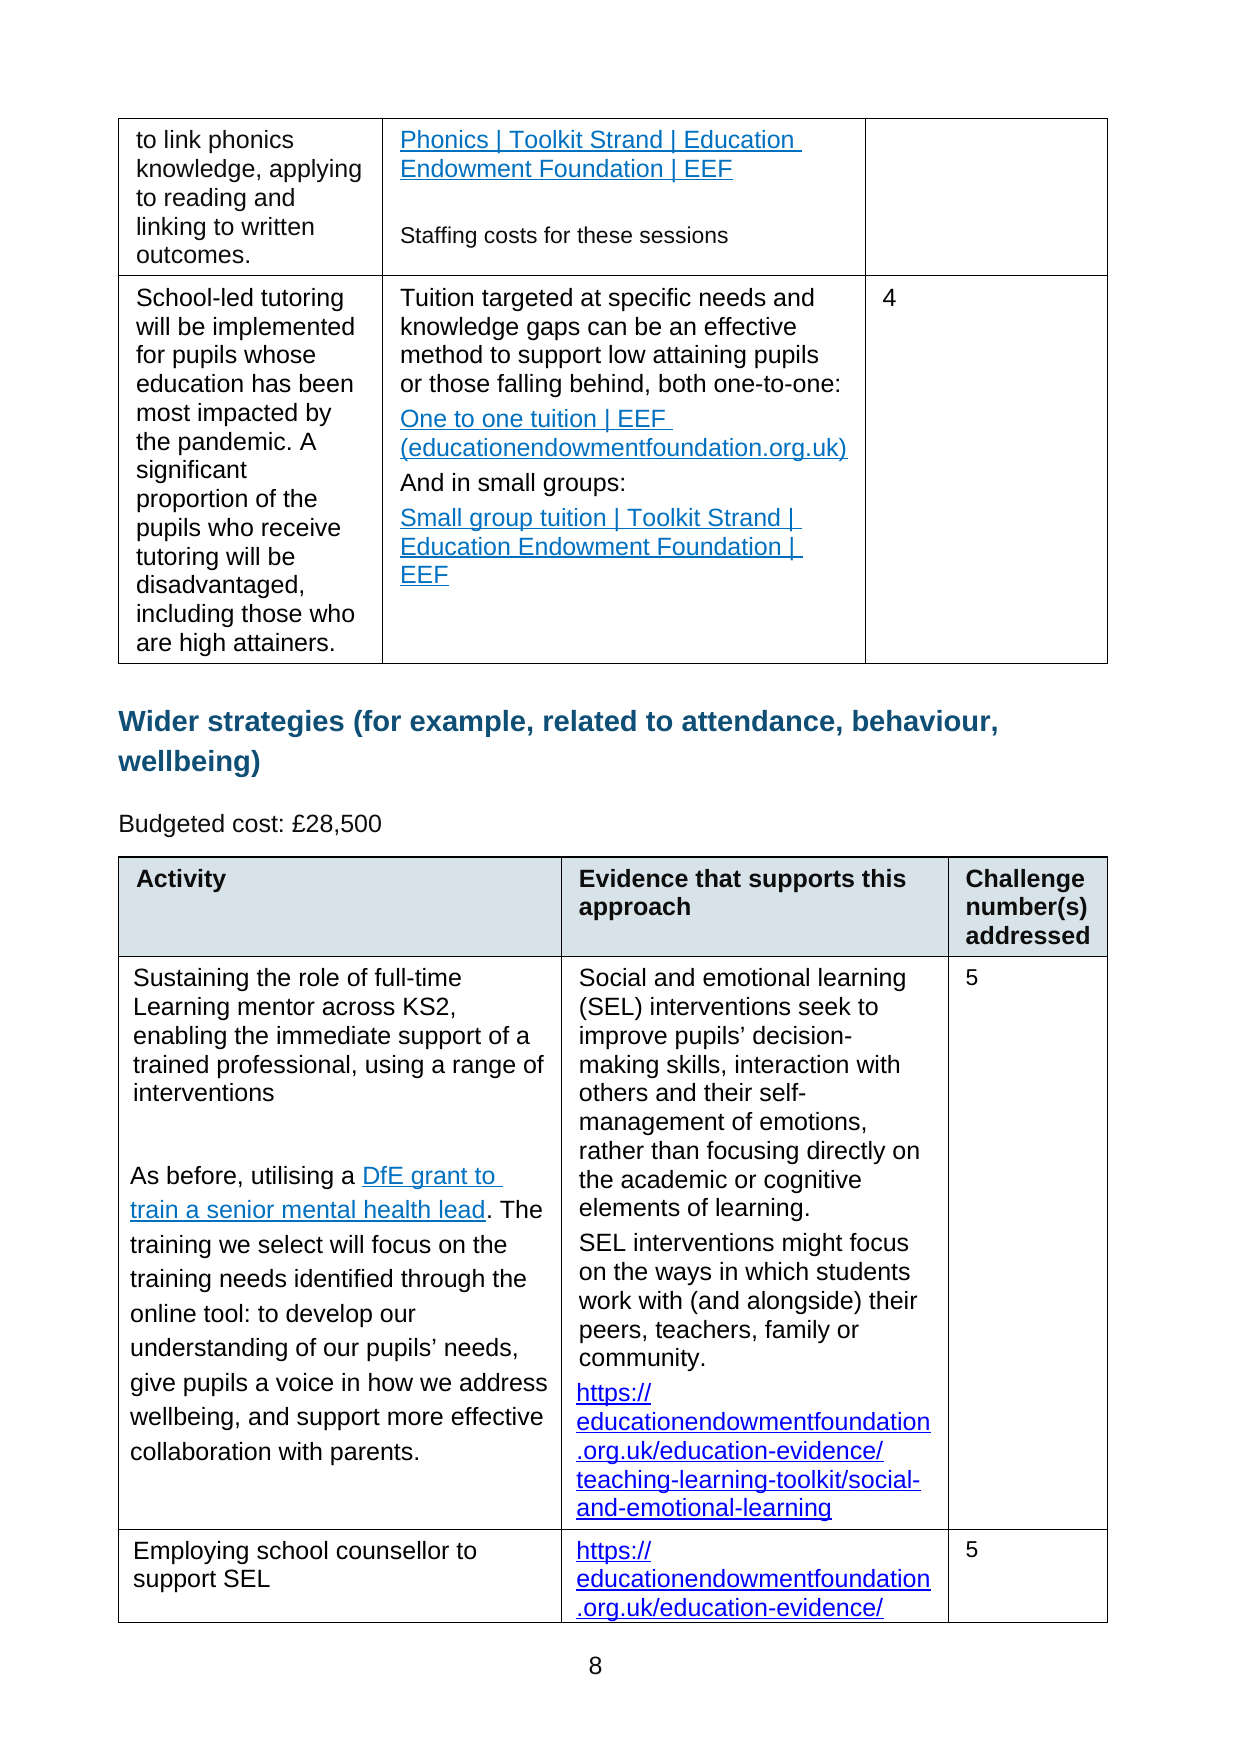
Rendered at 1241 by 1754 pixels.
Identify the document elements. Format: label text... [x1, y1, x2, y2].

text Wider strategies (for example, related to attendance, behaviour, wellbeing) [118, 704, 1107, 778]
table_header Activity [119, 858, 561, 956]
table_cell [119, 119, 382, 275]
table_header Challenge number(s) addressed [949, 858, 1107, 956]
table_cell 5 [949, 1530, 1107, 1622]
table_cell Social and emotional learning (SEL) interventions seek to improve pupils’ decision-making skills, interaction with others and their self-management of emotions, rather than focusing directly on the academic or cognitive elements of learning. SEL interventions might focus on the ways in which students work with (and alongside) their peers, teachers, family or community. https://educationendowmentfoundation.org.uk/education-evidence/teaching-learning-toolkit/social-and-emotional-learning [562, 957, 948, 1528]
table_cell 4 [866, 276, 1107, 663]
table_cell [383, 119, 865, 275]
table_cell 5 [949, 957, 1107, 1528]
table_header Evidence that supports this approach [562, 858, 948, 956]
text Budgeted cost: £28,500 [118, 809, 1107, 838]
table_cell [562, 1530, 948, 1622]
table_cell Sustaining the role of full-time Learning mentor across KS2, enabling the immediate support of a trained professional, using a range of interventions As before, utilising a DfE grant to train a senior mental health lead. The training we select will focus on the training needs identified through the online tool: to develop our understanding of our pupils’ needs, give pupils a voice in how we address wellbeing, and support more effective collaboration with parents. [119, 957, 561, 1528]
table_cell School-led tutoring will be implemented for pupils whose education has been most impacted by the pandemic. A significant proportion of the pupils who receive tutoring will be disadvantaged, including those who are high attainers. [119, 276, 382, 663]
table_cell 2 [866, 119, 1107, 275]
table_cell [119, 1530, 561, 1622]
table_cell Tuition targeted at specific needs and knowledge gaps can be an effective method to support low attaining pupils or those falling behind, both one-to-one: One to one tuition | EEF (educationendowmentfoundation.org.uk) And in small groups: Small group tuition | Toolkit Strand | Education Endowment Foundation | EEF [383, 276, 865, 663]
